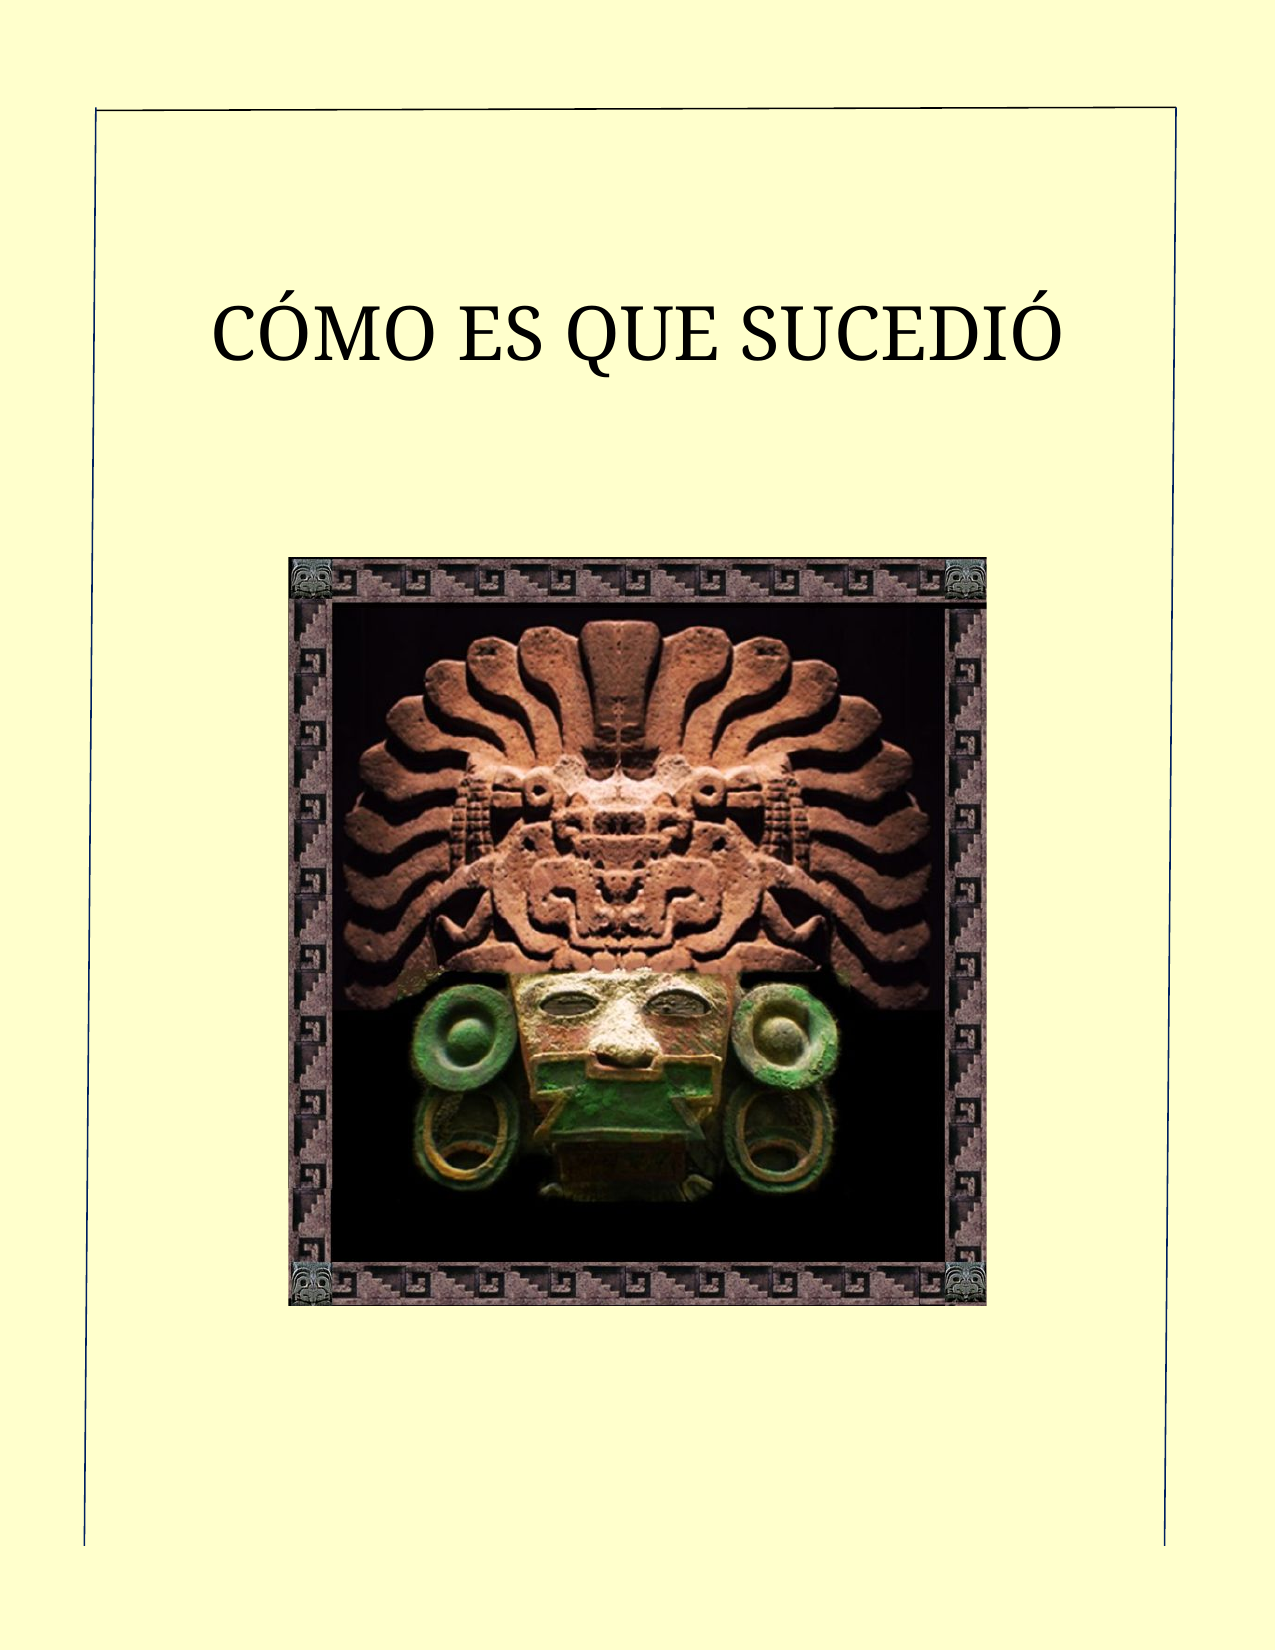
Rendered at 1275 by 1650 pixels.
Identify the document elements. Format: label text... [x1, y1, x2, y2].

picture [288, 557, 987, 1306]
text CÓMO ES QUE SUCEDIÓ [177, 281, 1098, 383]
